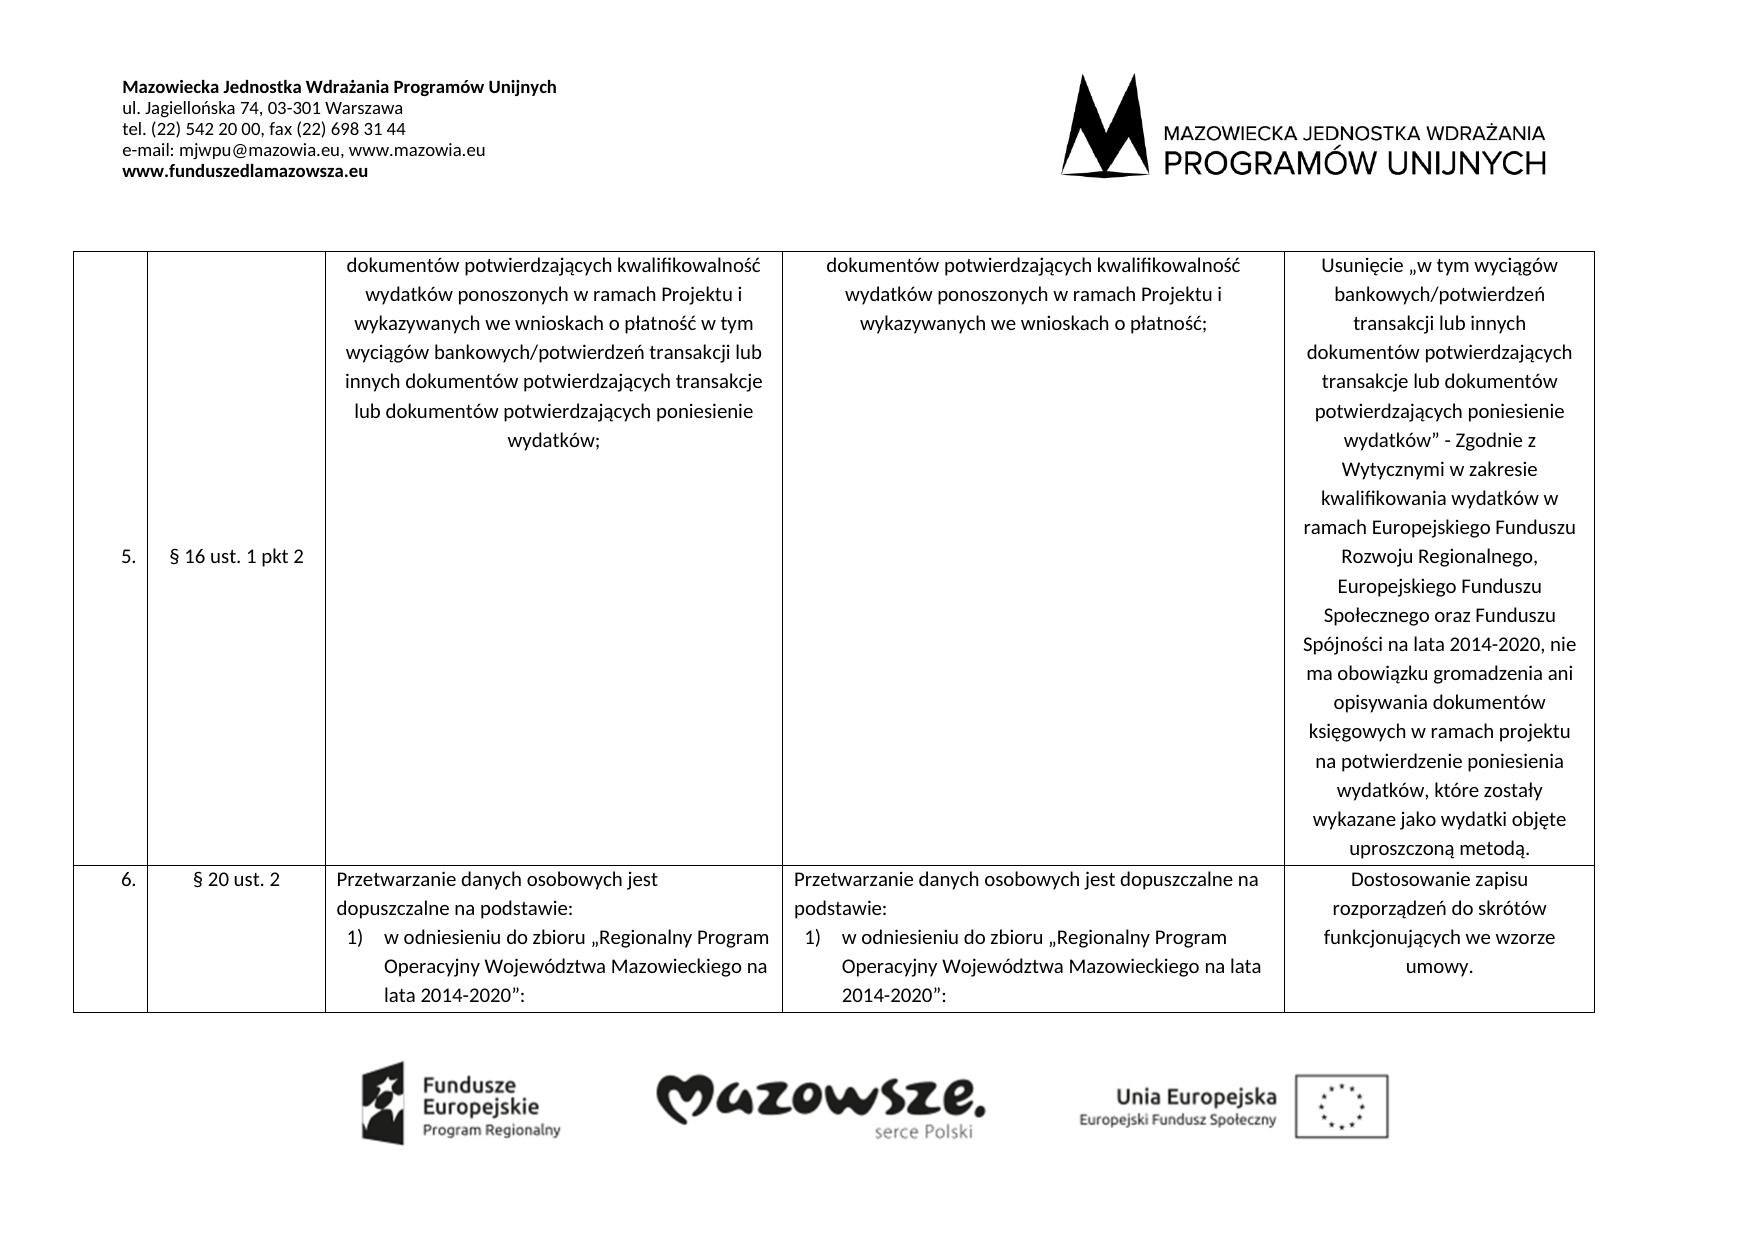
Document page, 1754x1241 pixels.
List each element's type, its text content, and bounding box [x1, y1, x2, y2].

table_cell Dostosowanie zapisu rozporządzeń do skrótów funkcjonujących we wzorze umowy. [1285, 866, 1594, 1012]
table_cell 6. [74, 866, 147, 1012]
table_cell Usunięcie „w tym wyciągów bankowych/potwierdzeń transakcji lub innych dokumentów potwierdzających transakcje lub dokumentów potwierdzających poniesienie wydatków” - Zgodnie z Wytycznymi w zakresie kwalifikowania wydatków w ramach Europejskiego Funduszu Rozwoju Regionalnego, Europejskiego Funduszu Społecznego oraz Funduszu Spójności na lata 2014-2020, nie ma obowiązku gromadzenia ani opisywania dokumentów księgowych w ramach projektu na potwierdzenie poniesienia wydatków, które zostały wykazane jako wydatki objęte uproszczoną metodą. [1285, 252, 1594, 865]
picture [312, 1021, 1416, 1152]
table_cell dokumentów potwierdzających kwalifikowalność wydatków ponoszonych w ramach Projektu i wykazywanych we wnioskach o płatność w tym wyciągów bankowych/potwierdzeń transakcji lub innych dokumentów potwierdzających transakcje lub dokumentów potwierdzających poniesienie wydatków; [326, 252, 782, 865]
table_cell § 20 ust. 2 [148, 866, 325, 1012]
table_cell 5. [74, 252, 147, 865]
picture [1026, 39, 1579, 213]
table_cell dokumentów potwierdzających kwalifikowalność wydatków ponoszonych w ramach Projektu i wykazywanych we wnioskach o płatność; [783, 252, 1284, 865]
table_cell § 16 ust. 1 pkt 2 [148, 252, 325, 865]
